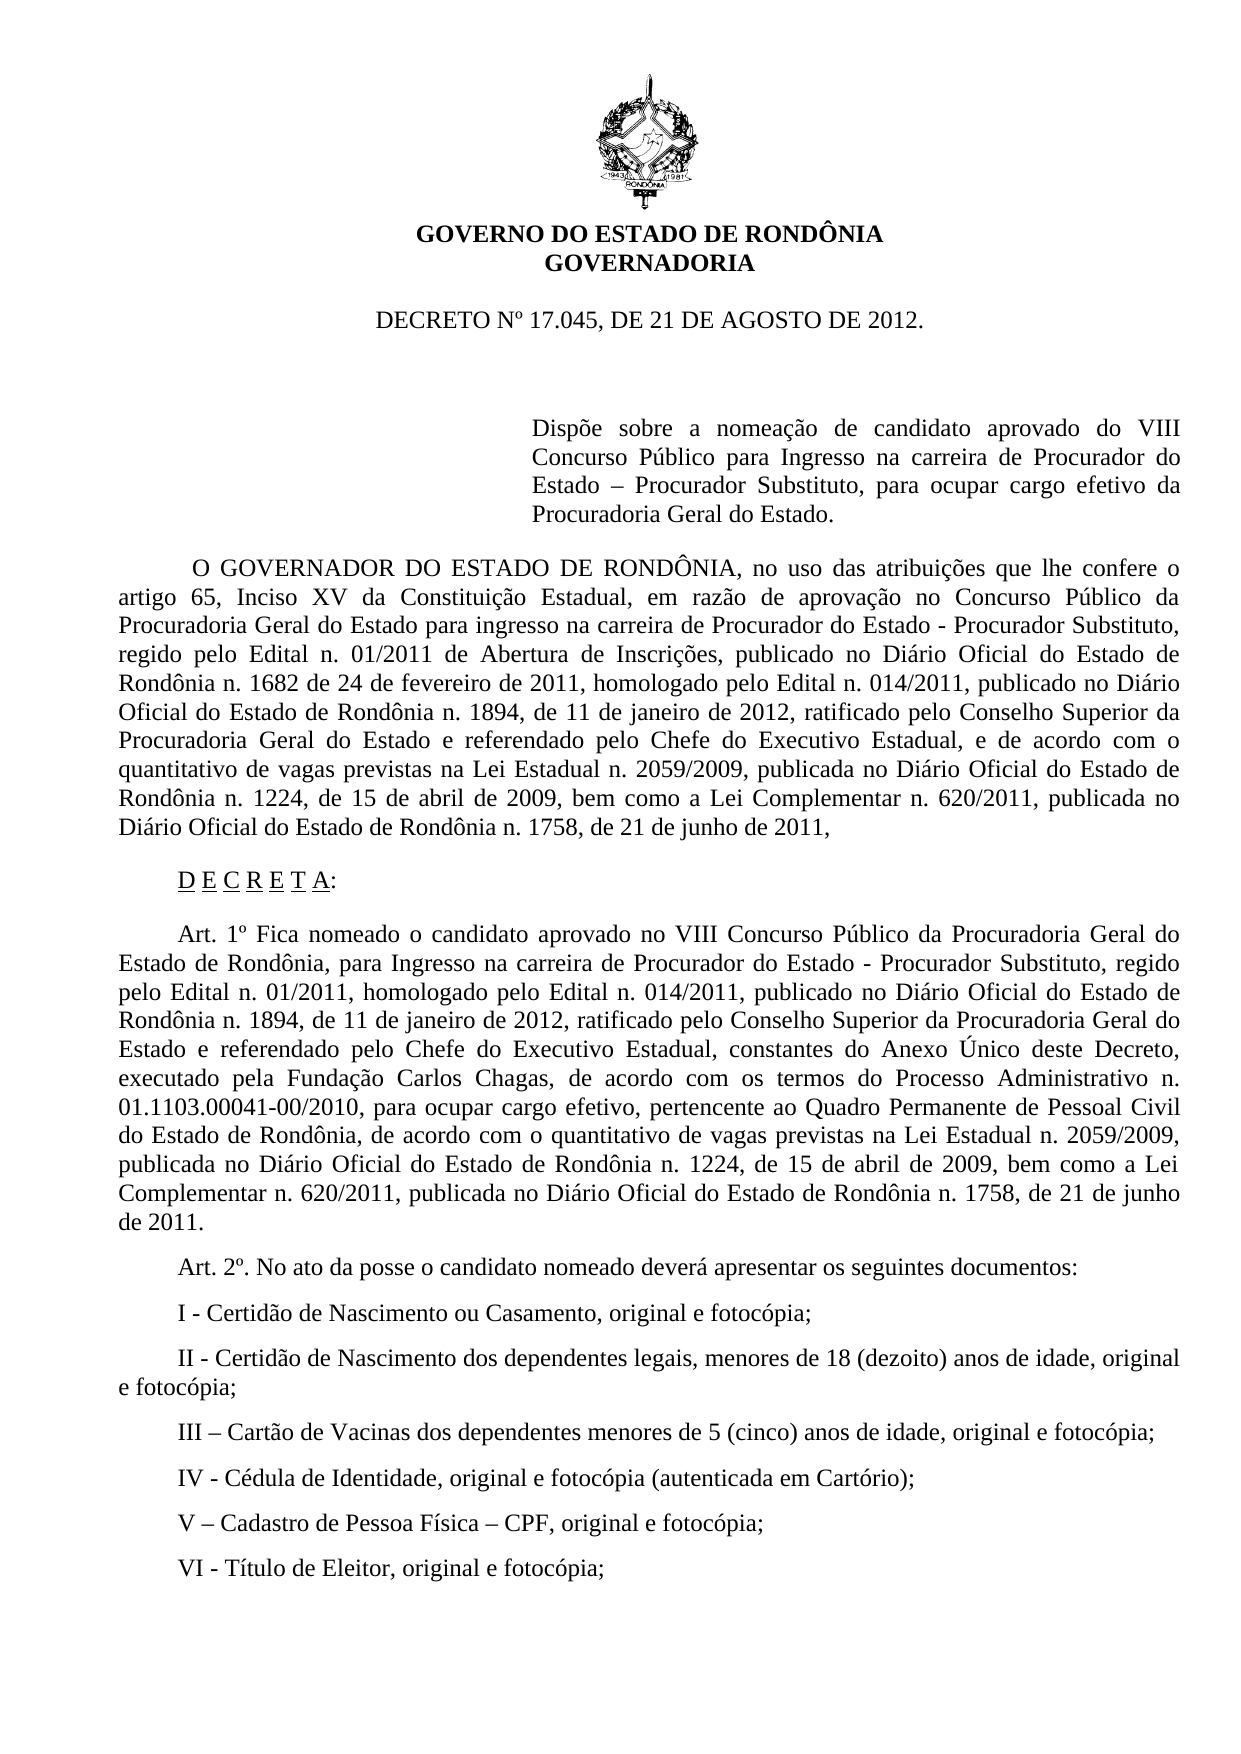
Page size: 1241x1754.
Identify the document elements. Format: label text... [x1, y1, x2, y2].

text I - Certidão de Nascimento ou Casamento, original e fotocópia; [118, 1298, 1181, 1326]
text Art. 2º. No ato da posse o candidato nomeado deverá apresentar os seguintes documentos: [118, 1252, 1181, 1281]
text V – Cadastro de Pessoa Física – CPF, original e fotocópia; [118, 1508, 1181, 1537]
text VI - Título de Eleitor, original e fotocópia; [118, 1553, 1181, 1582]
text D E C R E T A: [118, 866, 1181, 894]
text II - Certidão de Nascimento dos dependentes legais, menores de 18 (dezoito) anos de idade, original e fotocópia; [118, 1343, 1181, 1401]
text Dispõe sobre a nomeação de candidato aprovado do VIII Concurso Público para Ingresso na carreira de Procurador do Estado – Procurador Substituto, para ocupar cargo efetivo da Procuradoria Geral do Estado. [532, 413, 1181, 528]
text Art. 1º Fica nomeado o candidato aprovado no VIII Concurso Público da Procuradoria Geral do Estado de Rondônia, para Ingresso na carreira de Procurador do Estado - Procurador Substituto, regido pelo Edital n. 01/2011, homologado pelo Edital n. 014/2011, publicado no Diário Oficial do Estado de Rondônia n. 1894, de 11 de janeiro de 2012, ratificado pelo Conselho Superior da Procuradoria Geral do Estado e referendado pelo Chefe do Executivo Estadual, constantes do Anexo Único deste Decreto, executado pela Fundação Carlos Chagas, de acordo com os termos do Processo Administrativo n. 01.1103.00041-00/2010, para ocupar cargo efetivo, pertencente ao Quadro Permanente de Pessoal Civil do Estado de Rondônia, de acordo com o quantitativo de vagas previstas na Lei Estadual n. 2059/2009, publicada no Diário Oficial do Estado de Rondônia n. 1224, de 15 de abril de 2009, bem como a Lei Complementar n. 620/2011, publicada no Diário Oficial do Estado de Rondônia n. 1758, de 21 de junho de 2011. [118, 919, 1181, 1236]
text DECRETO Nº 17.045, DE 21 DE AGOSTO DE 2012. [118, 306, 1181, 334]
text O GOVERNADOR DO ESTADO DE RONDÔNIA, no uso das atribuições que lhe confere o artigo 65, Inciso XV da Constituição Estadual, em razão de aprovação no Concurso Público da Procuradoria Geral do Estado para ingresso na carreira de Procurador do Estado - Procurador Substituto, regido pelo Edital n. 01/2011 de Abertura de Inscrições, publicado no Diário Oficial do Estado de Rondônia n. 1682 de 24 de fevereiro de 2011, homologado pelo Edital n. 014/2011, publicado no Diário Oficial do Estado de Rondônia n. 1894, de 11 de janeiro de 2012, ratificado pelo Conselho Superior da Procuradoria Geral do Estado e referendado pelo Chefe do Executivo Estadual, e de acordo com o quantitativo de vagas previstas na Lei Estadual n. 2059/2009, publicada no Diário Oficial do Estado de Rondônia n. 1224, de 15 de abril de 2009, bem como a Lei Complementar n. 620/2011, publicada no Diário Oficial do Estado de Rondônia n. 1758, de 21 de junho de 2011, [118, 553, 1181, 841]
text III – Cartão de Vacinas dos dependentes menores de 5 (cinco) anos de idade, original e fotocópia; [118, 1417, 1181, 1446]
text IV - Cédula de Identidade, original e fotocópia (autenticada em Cartório); [118, 1463, 1181, 1491]
